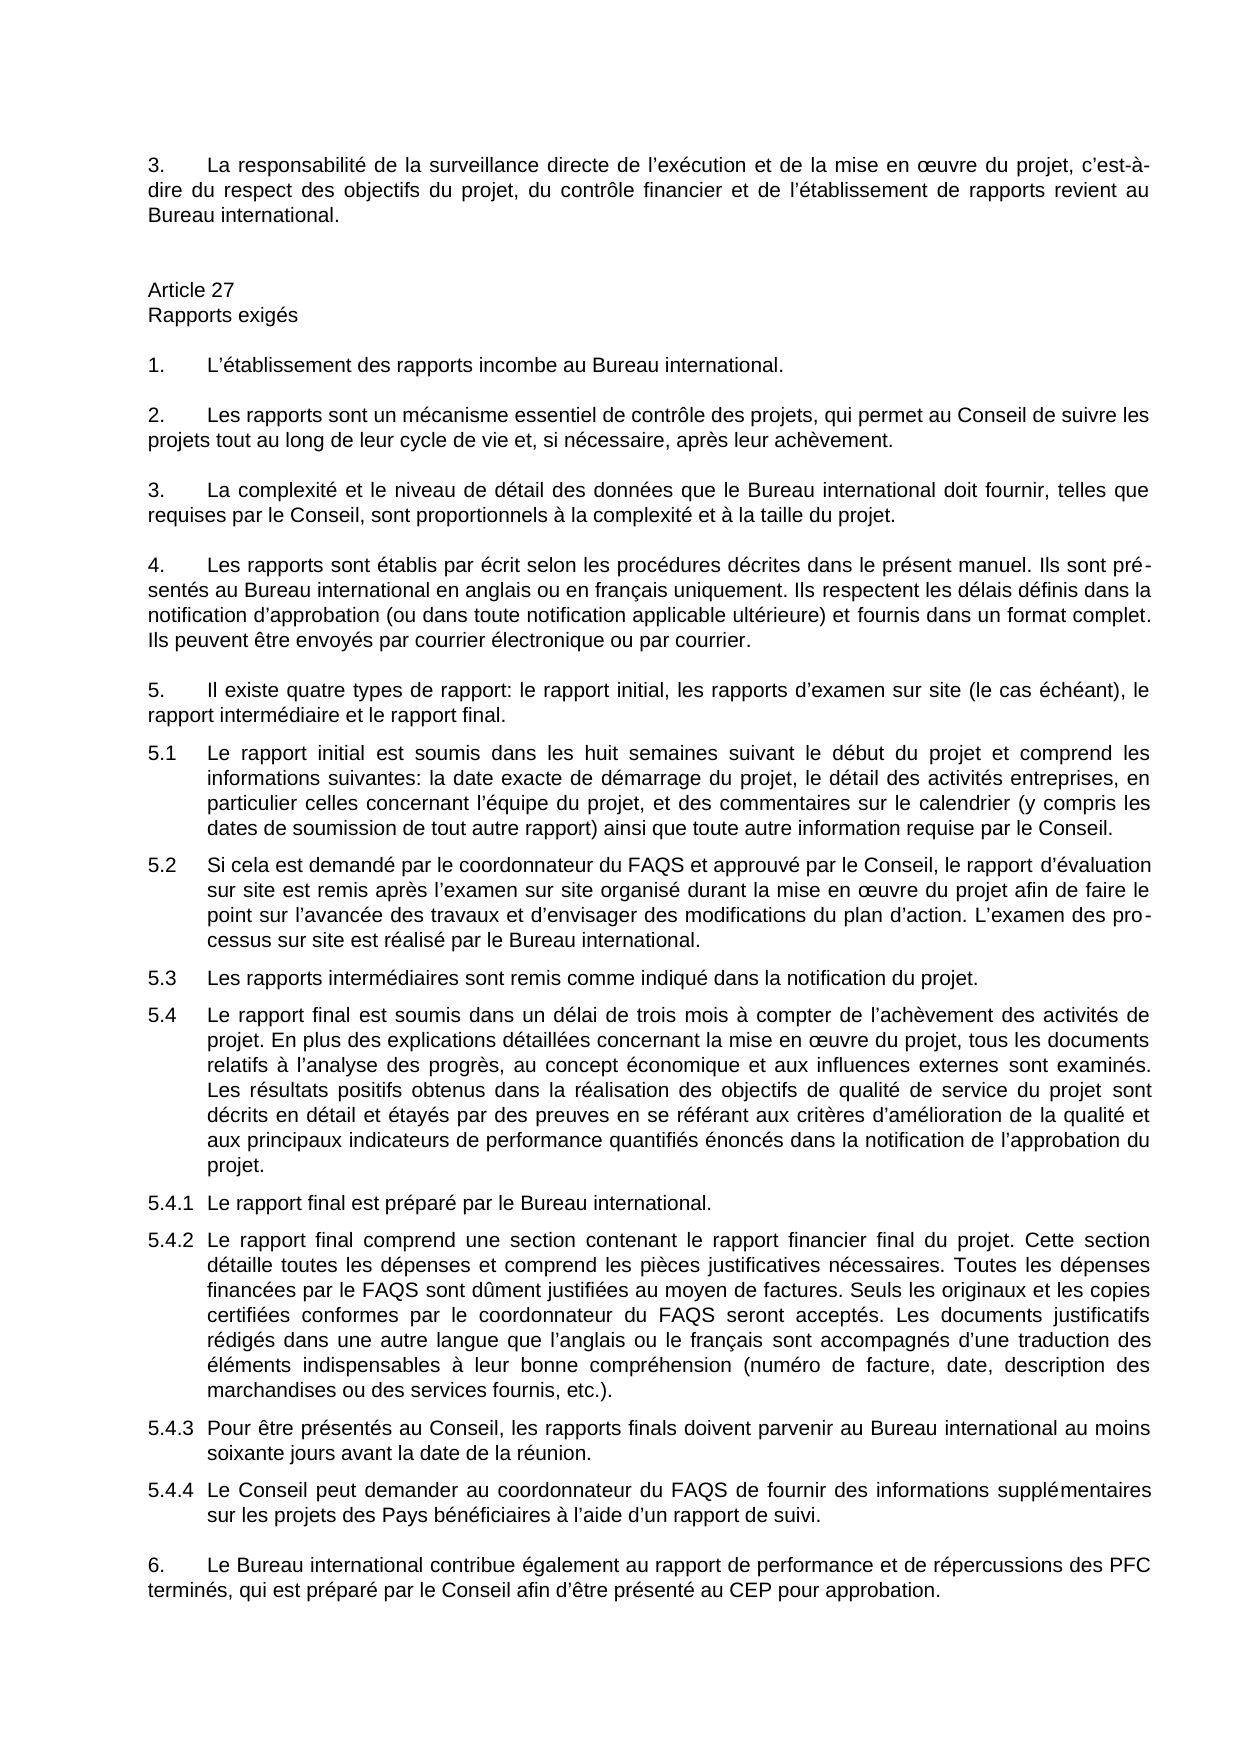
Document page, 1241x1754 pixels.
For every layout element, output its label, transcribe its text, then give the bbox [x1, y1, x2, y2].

list La complexité et le niveau de détail des données que le Bureau international doit fournir, telles que requises par le Conseil, sont proportionnels à la complexité et à la taille du projet. [148, 477, 1152, 527]
list Pour être présentés au Conseil, les rapports finals doivent parvenir au Bureau international au moins soixante jours avant la date de la réunion. [148, 1414, 1152, 1464]
list La responsabilité de la surveillance directe de l’exécution et de la mise en œuvre du projet, c’est-à-dire du respect des objectifs du projet, du contrôle financier et de l’établissement de rapports revient au Bureau international. [148, 152, 1152, 227]
list Le Bureau international contribue également au rapport de performance et de répercussions des PFC terminés, qui est préparé par le Conseil afin d’être présenté au CEP pour approbation. [148, 1552, 1152, 1602]
list Les rapports intermédiaires sont remis comme indiqué dans la notification du projet. [148, 964, 1152, 989]
list Le rapport initial est soumis dans les huit semaines suivant le début du projet et comprend les informations suivantes: la date exacte de démarrage du projet, le détail des activités entreprises, en particulier celles concernant l’équipe du projet, et des commentaires sur le calendrier (y compris les dates de soumission de tout autre rapport) ainsi que toute autre information requise par le Conseil. [148, 739, 1152, 839]
list Le rapport final est préparé par le Bureau international. [148, 1189, 1152, 1214]
list Le rapport final comprend une section contenant le rapport financier final du projet. Cette section détaille toutes les dépenses et comprend les pièces justificatives nécessaires. Toutes les dépenses financées par le FAQS sont dûment justifiées au moyen de factures. Seuls les originaux et les copies certifiées conformes par le coordonnateur du FAQS seront acceptés. Les documents justificatifs rédigés dans une autre langue que l’anglais ou le français sont accompagnés d’une traduction des éléments indispensables à leur bonne compréhension (numéro de facture, date, description des marchandises ou des services fournis, etc.). [148, 1227, 1152, 1402]
text Rapports exigés [148, 302, 1152, 327]
text Article 27 [148, 277, 1152, 302]
list Les rapports sont un mécanisme essentiel de contrôle des projets, qui permet au Conseil de suivre les projets tout au long de leur cycle de vie et, si nécessaire, après leur achèvement. [148, 402, 1152, 452]
list Il existe quatre types de rapport: le rapport initial, les rapports d’examen sur site (le cas échéant), le rapport intermédiaire et le rapport final. [148, 677, 1152, 727]
list L’établissement des rapports incombe au Bureau international. [148, 352, 1152, 377]
list Le rapport final est soumis dans un délai de trois mois à compter de l’achèvement des activités de projet. En plus des explications détaillées concernant la mise en œuvre du projet, tous les documents relatifs à l’analyse des progrès, au concept économique et aux influences externes sont examinés. Les résultats positifs obtenus dans la réalisation des objectifs de qualité de service du projet sont décrits en détail et étayés par des preuves en se référant aux critères d’amélioration de la qualité et aux principaux indicateurs de performance quantifiés énoncés dans la notification de l’approbation du projet. [148, 1002, 1152, 1177]
list Le Conseil peut demander au coordonnateur du FAQS de fournir des informations supplémentaires sur les projets des Pays bénéficiaires à l’aide d’un rapport de suivi. [148, 1477, 1152, 1527]
list Les rapports sont établis par écrit selon les procédures décrites dans le présent manuel. Ils sont présentés au Bureau international en anglais ou en français uniquement. Ils respectent les délais définis dans la notification d’approbation (ou dans toute notification applicable ultérieure) et fournis dans un format complet. Ils peuvent être envoyés par courrier électronique ou par courrier. [148, 552, 1152, 652]
list Si cela est demandé par le coordonnateur du FAQS et approuvé par le Conseil, le rapport d’évaluation sur site est remis après l’examen sur site organisé durant la mise en œuvre du projet afin de faire le point sur l’avancée des travaux et d’envisager des modifications du plan d’action. L’examen des processus sur site est réalisé par le Bureau international. [148, 852, 1152, 952]
